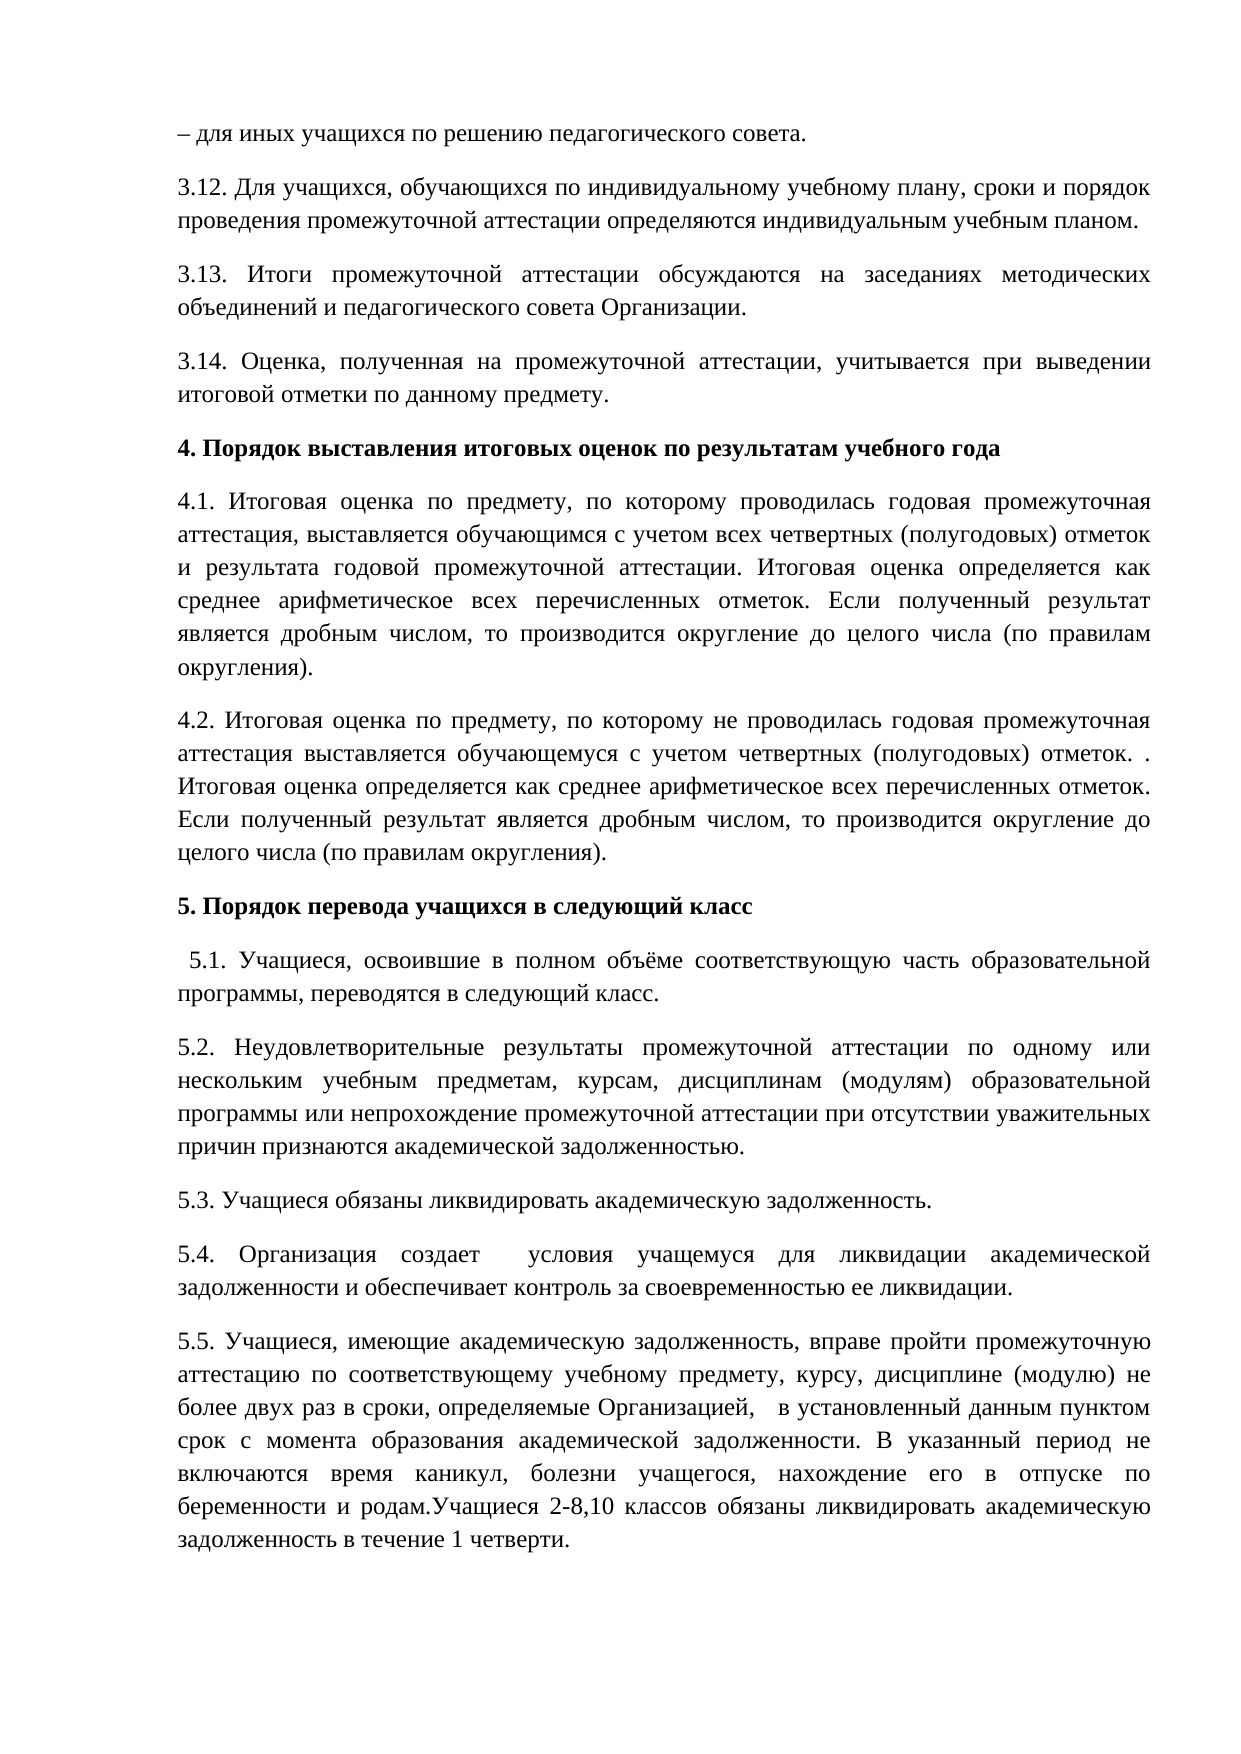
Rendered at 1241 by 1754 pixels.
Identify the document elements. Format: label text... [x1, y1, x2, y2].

text 5. Порядок перевода учащихся в следующий класс [177, 891, 1152, 920]
text 5.4. Организация создает условия учащемуся для ликвидации академической задолженности и обеспечивает контроль за своевременностью ее ликвидации. [177, 1239, 1152, 1301]
text 3.14. Оценка, полученная на промежуточной аттестации, учитывается при выведении итоговой отметки по данному предмету. [177, 346, 1152, 407]
text 4.1. Итоговая оценка по предмету, по которому проводилась годовая промежуточная аттестация, выставляется обучающимся с учетом всех четвертных (полугодовых) отметок и результата годовой промежуточной аттестации. Итоговая оценка определяется как среднее арифметическое всех перечисленных отметок. Если полученный результат является дробным числом, то производится округление до целого числа (по правилам округления). [177, 486, 1152, 680]
text 5.5. Учащиеся, имеющие академическую задолженность, вправе пройти промежуточную аттестацию по соответствующему учебному предмету, курсу, дисциплине (модулю) не более двух раз в сроки, определяемые Организацией, в установленный данным пунктом срок с момента образования академической задолженности. В указанный период не включаются время каникул, болезни учащегося, нахождение его в отпуске по беременности и родам.Учащиеся 2-8,10 классов обязаны ликвидировать академическую задолженность в течение 1 четверти. [177, 1326, 1152, 1553]
text 5.2. Неудовлетворительные результаты промежуточной аттестации по одному или нескольким учебным предметам, курсам, дисциплинам (модулям) образовательной программы или непрохождение промежуточной аттестации при отсутствии уважительных причин признаются академической задолженностью. [177, 1032, 1152, 1160]
text 5.1. Учащиеся, освоившие в полном объёме соответствующую часть образовательной программы, переводятся в следующий класс. [177, 945, 1152, 1007]
text 4.2. Итоговая оценка по предмету, по которому не проводилась годовая промежуточная аттестация выставляется обучающемуся с учетом четвертных (полугодовых) отметок. . Итоговая оценка определяется как среднее арифметическое всех перечисленных отметок. Если полученный результат является дробным числом, то производится округление до целого числа (по правилам округления). [177, 705, 1152, 866]
text 3.12. Для учащихся, обучающихся по индивидуальному учебному плану, сроки и порядок проведения промежуточной аттестации определяются индивидуальным учебным планом. [177, 172, 1152, 234]
text – для иных учащихся по решению педагогического совета. [177, 118, 1152, 147]
text 3.13. Итоги промежуточной аттестации обсуждаются на заседаниях методических объединений и педагогического совета Организации. [177, 259, 1152, 321]
text 4. Порядок выставления итоговых оценок по результатам учебного года [177, 433, 1152, 461]
text 5.3. Учащиеся обязаны ликвидировать академическую задолженность. [177, 1185, 1152, 1214]
